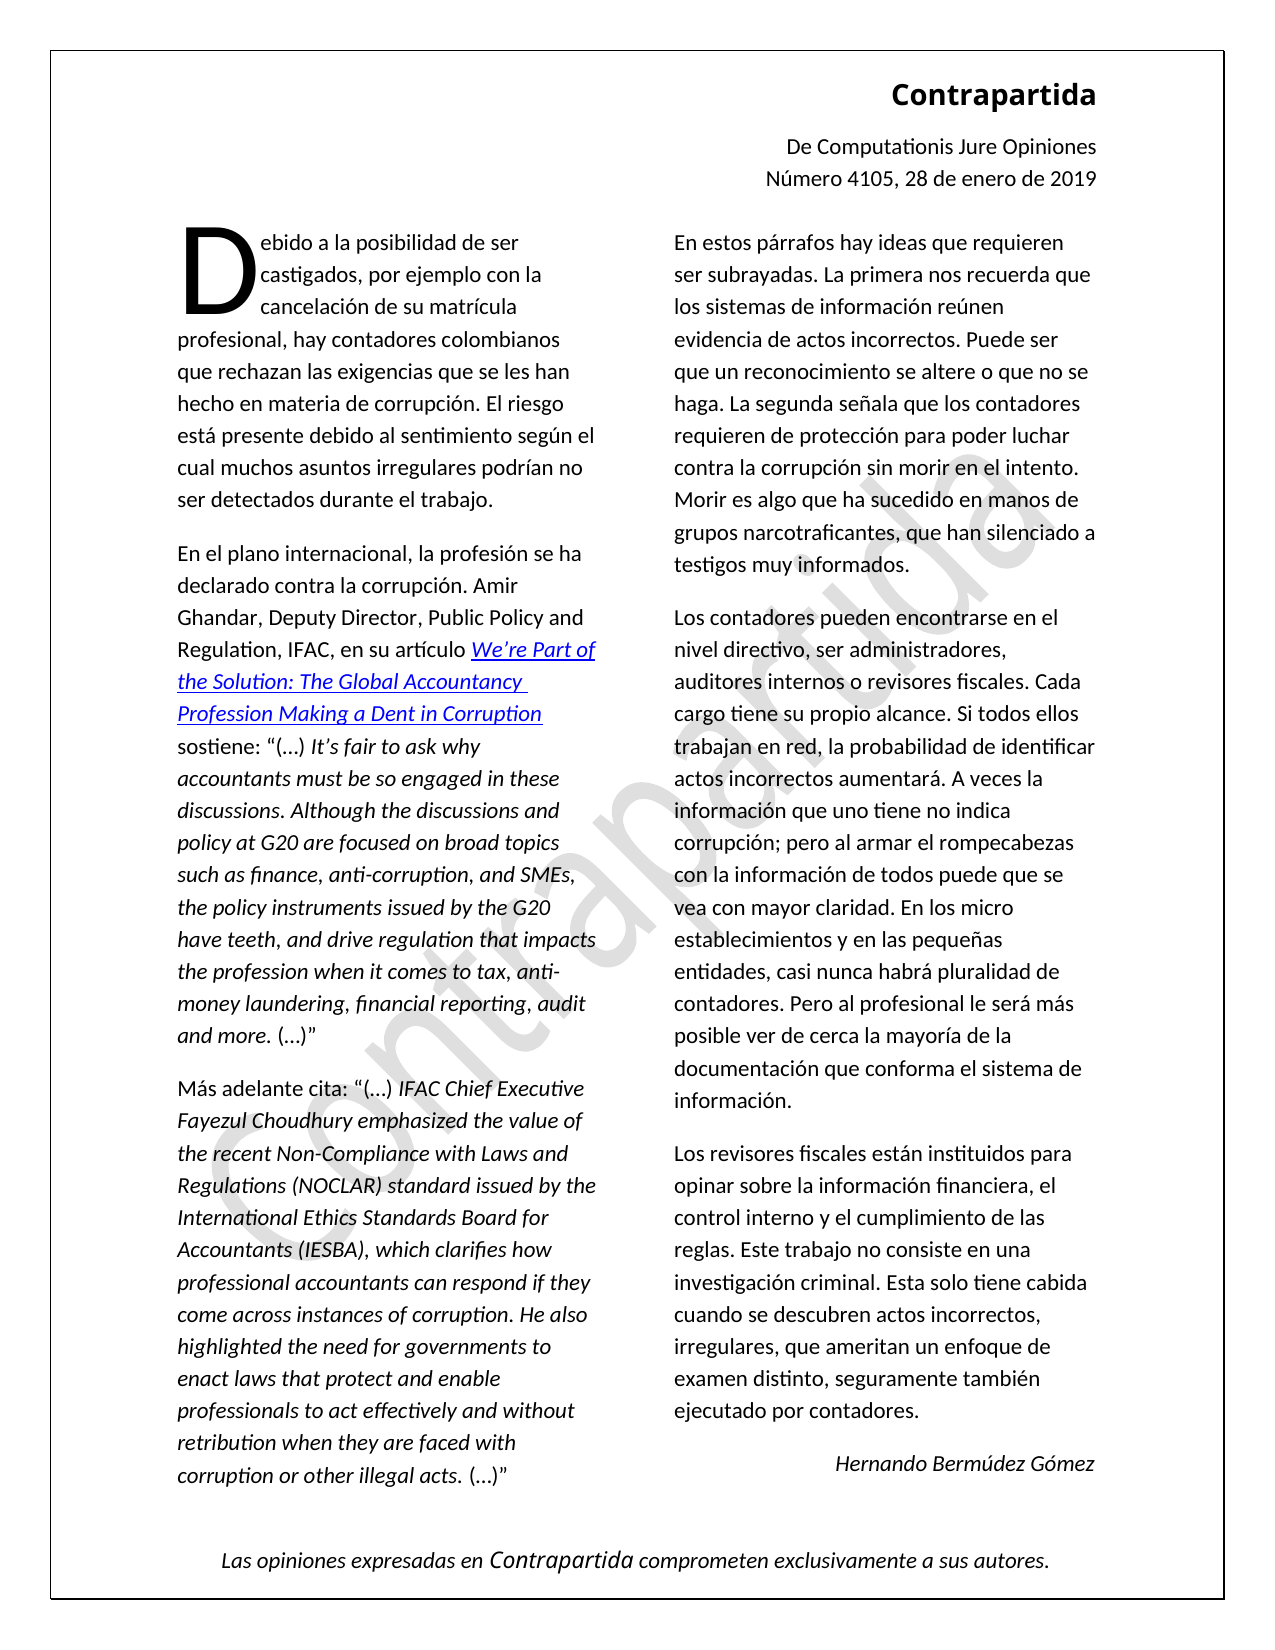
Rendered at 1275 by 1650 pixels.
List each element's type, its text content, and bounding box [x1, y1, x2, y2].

text Más adelante cita: “(…) IFAC Chief Executive Fayezul Choudhury emphasized the value of the recent Non-Compliance with Laws and Regulations (NOCLAR) standard issued by the International Ethics Standards Board for Accountants (IESBA), which clarifies how professional accountants can respond if they come across instances of corruption. He also highlighted the need for governments to enact laws that protect and enable professionals to act effectively and without retribution when they are faced with corruption or other illegal acts. (…)” [177, 1074, 600, 1489]
text Los contadores pueden encontrarse en el nivel directivo, ser administradores, auditores internos o revisores fiscales. Cada cargo tiene su propio alcance. Si todos ellos trabajan en red, la probabilidad de identificar actos incorrectos aumentará. A veces la información que uno tiene no indica corrupción; pero al armar el rompecabezas con la información de todos puede que se vea con mayor claridad. En los micro establecimientos y en las pequeñas entidades, casi nunca habrá pluralidad de contadores. Pero al profesional le será más posible ver de cerca la mayoría de la documentación que conforma el sistema de información. [674, 603, 1097, 1114]
text ebido a la posibilidad de ser castigados, por ejemplo con la cancelación de su matrícula profesional, hay contadores colombianos que rechazan las exigencias que se les han hecho en materia de corrupción. El riesgo está presente debido al sentimiento según el cual muchos asuntos irregulares podrían no ser detectados durante el trabajo. [177, 228, 600, 514]
text En el plano internacional, la profesión se ha declarado contra la corrupción. Amir Ghandar, Deputy Director, Public Policy and Regulation, IFAC, en su artículo We’re Part of the Solution: The Global Accountancy Profession Making a Dent in Corruption sostiene: “(…) It’s fair to ask why accountants must be so engaged in these discussions. Although the discussions and policy at G20 are focused on broad topics such as finance, anti-corruption, and SMEs, the policy instruments issued by the G20 have teeth, and drive regulation that impacts the profession when it comes to tax, anti-money laundering, financial reporting, audit and more. (…)” [177, 539, 600, 1049]
text Los revisores fiscales están instituidos para opinar sobre la información financiera, el control interno y el cumplimiento de las reglas. Este trabajo no consiste en una investigación criminal. Esta solo tiene cabida cuando se descubren actos incorrectos, irregulares, que ameritan un enfoque de examen distinto, seguramente también ejecutado por contadores. [674, 1139, 1097, 1424]
text En estos párrafos hay ideas que requieren ser subrayadas. La primera nos recuerda que los sistemas de información reúnen evidencia de actos incorrectos. Puede ser que un reconocimiento se altere o que no se haga. La segunda señala que los contadores requieren de protección para poder luchar contra la corrupción sin morir en el intento. Morir es algo que ha sucedido en manos de grupos narcotraficantes, que han silenciado a testigos muy informados. [674, 228, 1097, 578]
text Hernando Bermúdez Gómez [674, 1449, 1097, 1477]
